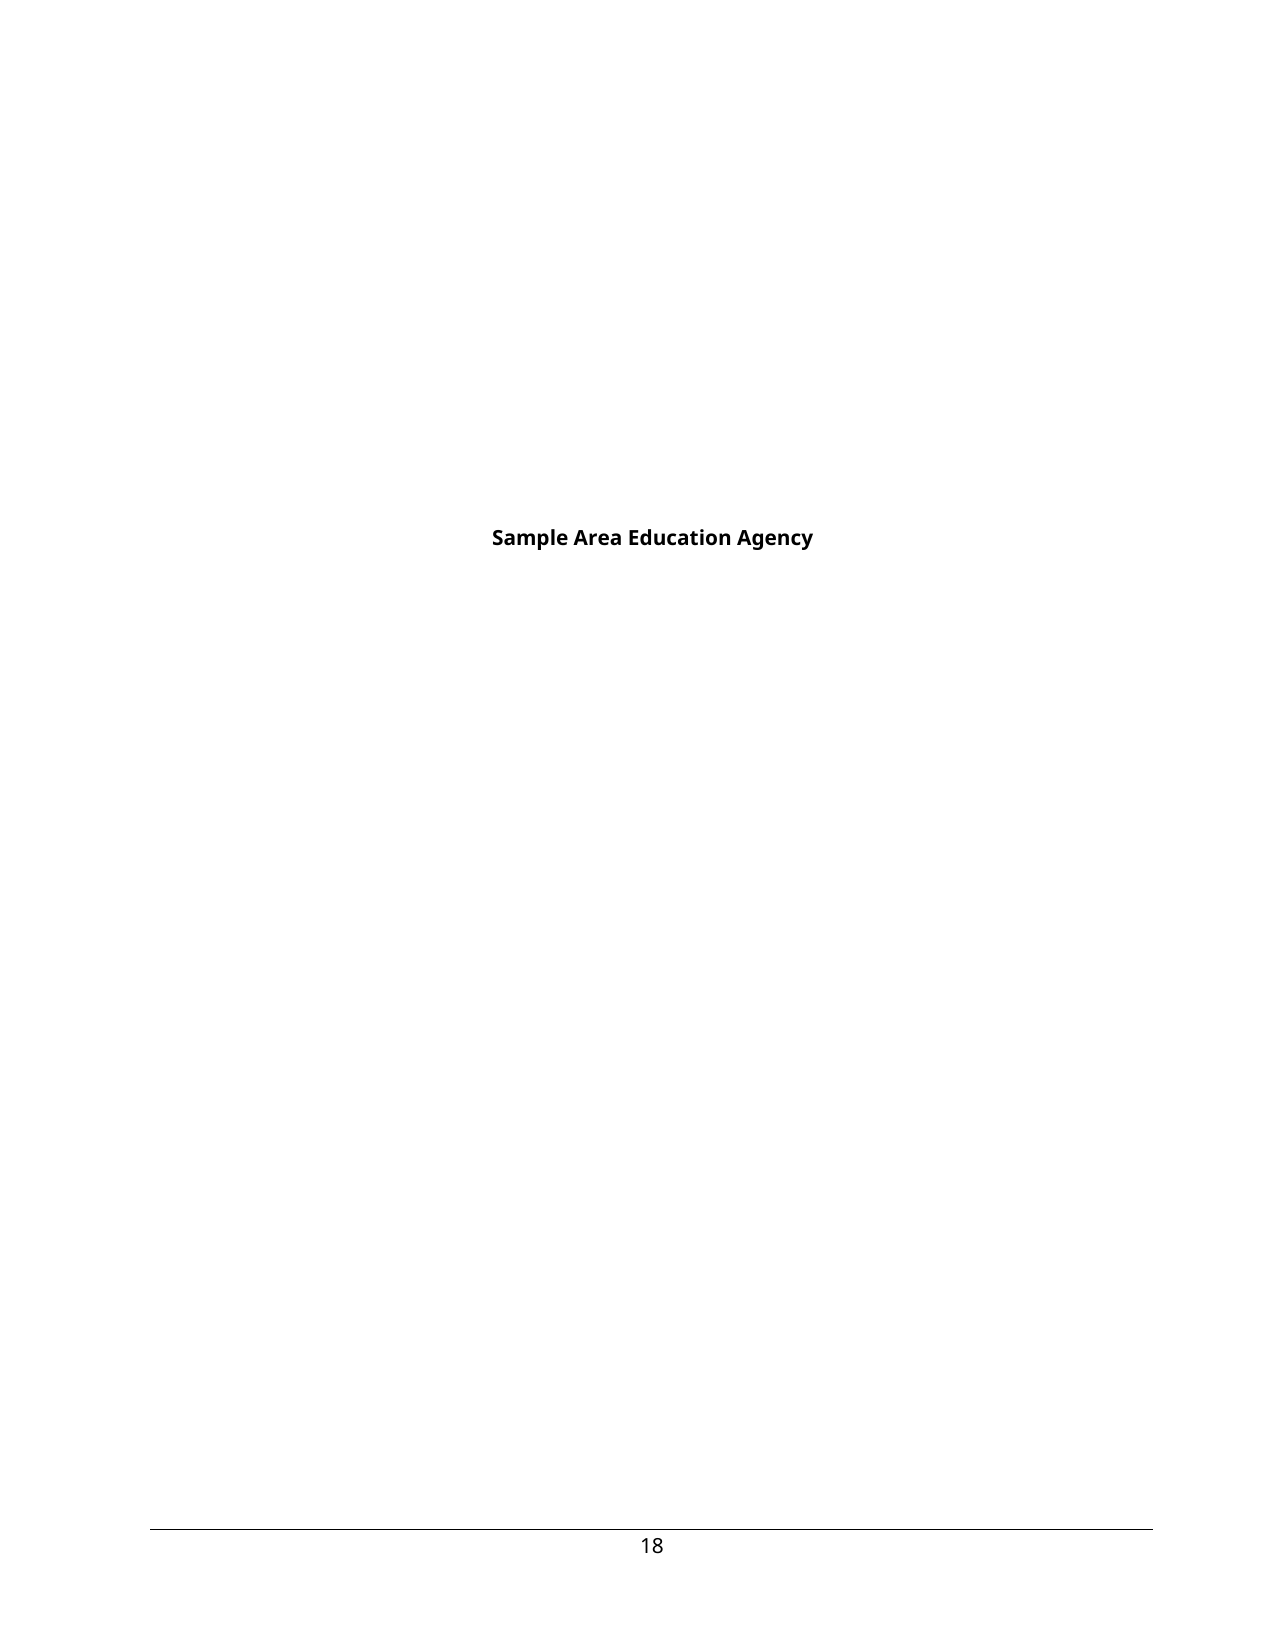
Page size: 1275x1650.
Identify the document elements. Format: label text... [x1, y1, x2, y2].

text Sample Area Education Agency [150, 525, 1155, 550]
